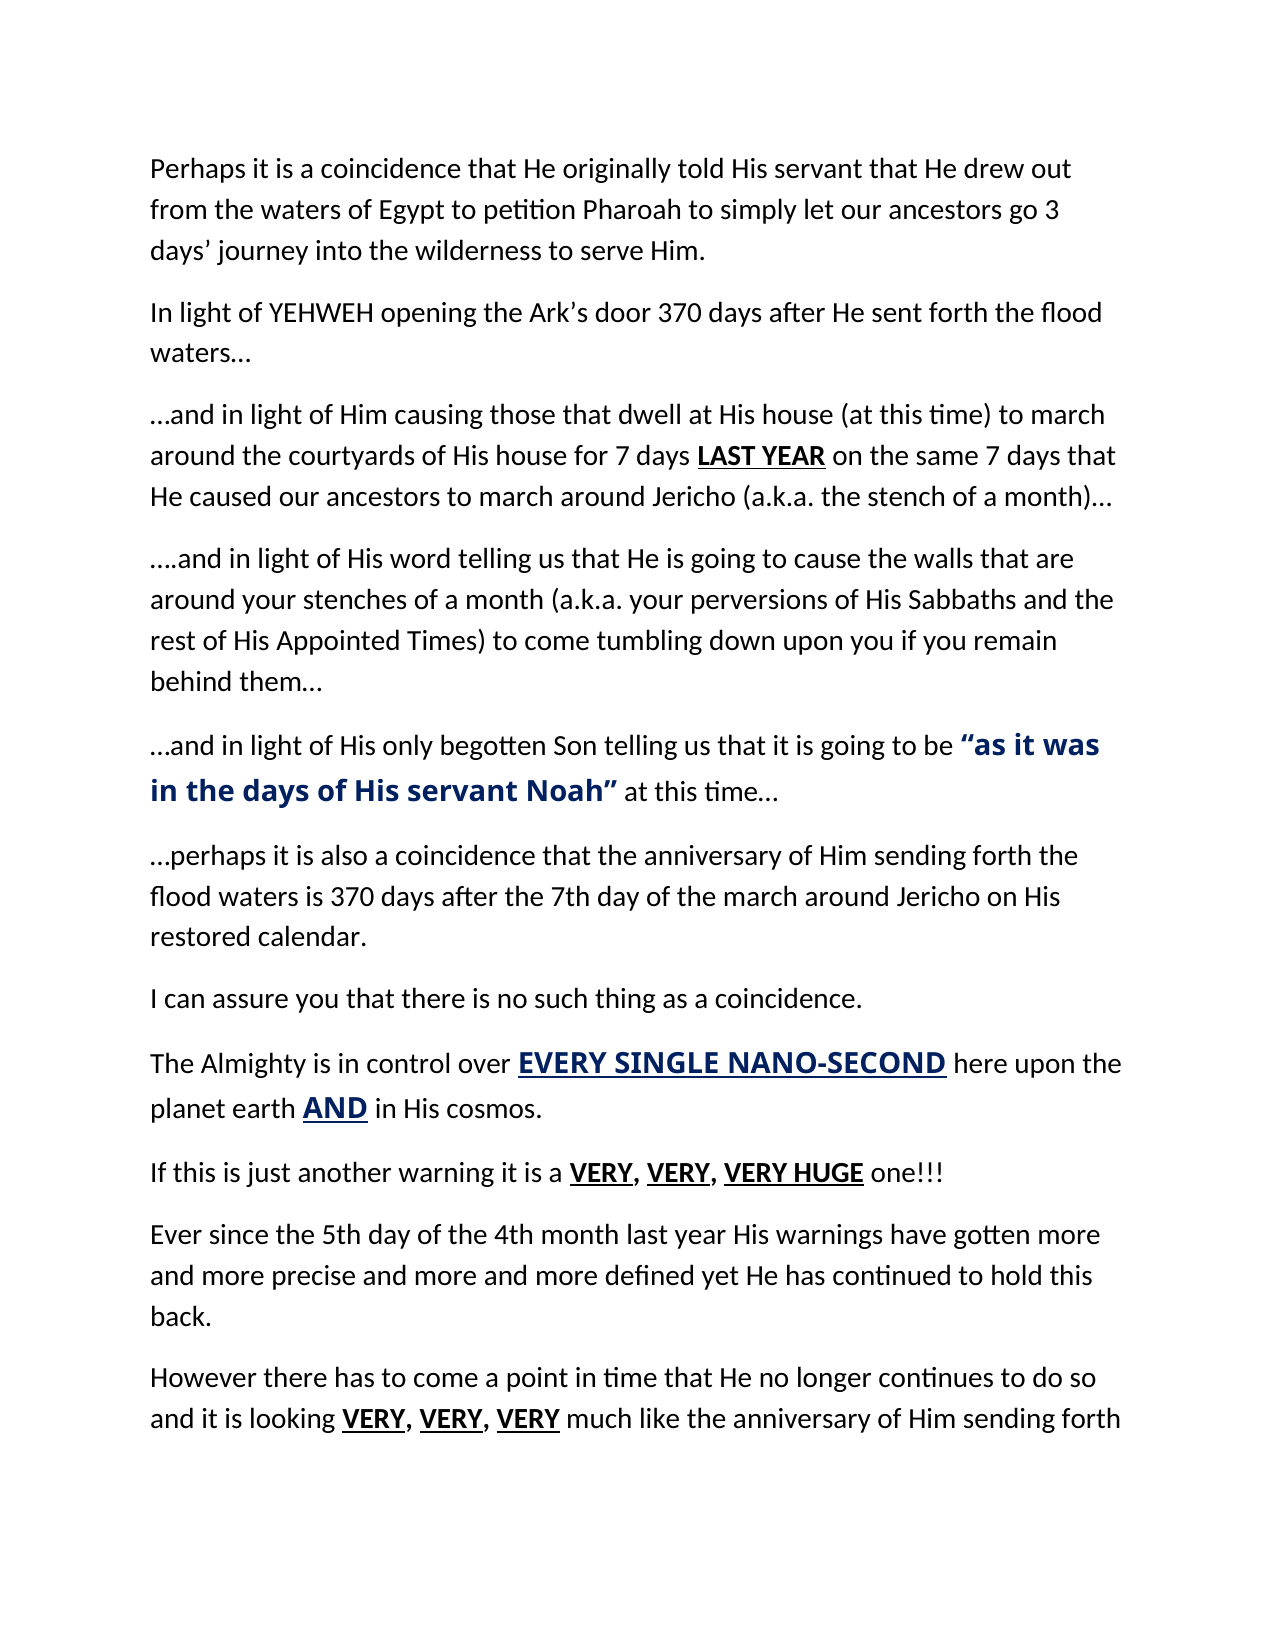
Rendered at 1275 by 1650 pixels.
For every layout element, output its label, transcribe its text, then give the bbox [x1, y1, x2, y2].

text ….and in light of His word telling us that He is going to cause the walls that are around your stenches of a month (a.k.a. your perversions of His Sabbaths and the rest of His Appointed Times) to come tumbling down upon you if you remain behind them… [150, 540, 1125, 698]
text …and in light of His only begotten Son telling us that it is going to be “as it was in the days of His servant Noah” at this time… [150, 724, 1125, 810]
text The Almighty is in control over EVERY SINGLE NANO-SECOND here upon the planet earth AND in His cosmos. [150, 1042, 1125, 1127]
text …and in light of Him causing those that dwell at His house (at this time) to march around the courtyards of His house for 7 days LAST YEAR on the same 7 days that He caused our ancestors to march around Jericho (a.k.a. the stench of a month)… [150, 396, 1125, 514]
text If this is just another warning it is a VERY, VERY, VERY HUGE one!!! [150, 1154, 1125, 1190]
text In light of YEHWEH opening the Ark’s door 370 days after He sent forth the flood waters… [150, 294, 1125, 370]
text I can assure you that there is no such thing as a coincidence. [150, 980, 1125, 1016]
text Ever since the 5th day of the 4th month last year His warnings have gotten more and more precise and more and more defined yet He has continued to hold this back. [150, 1216, 1125, 1333]
text …perhaps it is also a coincidence that the anniversary of Him sending forth the flood waters is 370 days after the 7th day of the march around Jericho on His restored calendar. [150, 837, 1125, 954]
text Perhaps it is a coincidence that He originally told His servant that He drew out from the waters of Egypt to petition Pharoah to simply let our ancestors go 3 days’ journey into the wilderness to serve Him. [150, 150, 1125, 267]
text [150, 1359, 1125, 1436]
